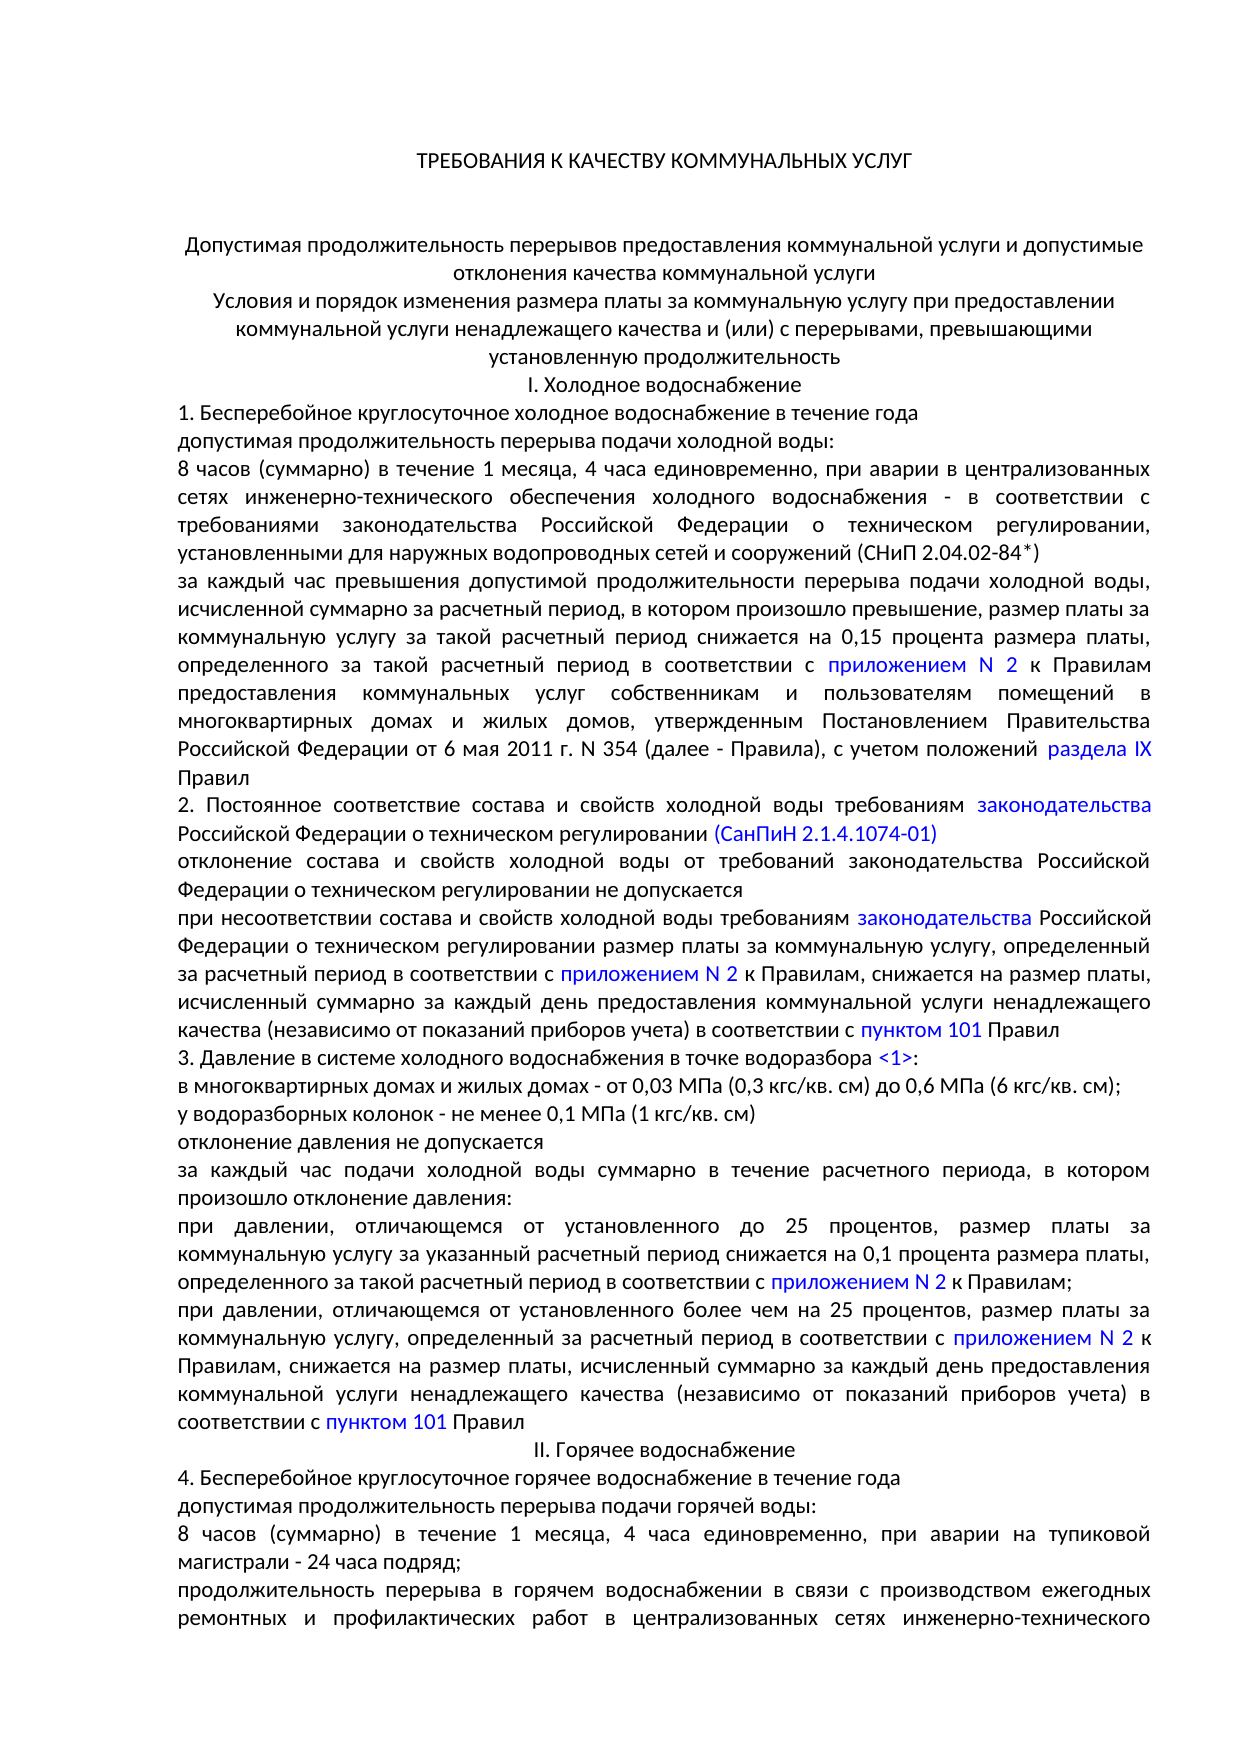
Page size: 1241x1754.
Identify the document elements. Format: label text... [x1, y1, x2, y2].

text 2. Постоянное соответствие состава и свойств холодной воды требованиям законодательства Российской Федерации о техническом регулировании (СанПиН 2.1.4.1074-01) [177, 791, 1152, 847]
text отклонение давления не допускается [177, 1127, 1152, 1155]
text допустимая продолжительность перерыва подачи холодной воды: [177, 426, 1152, 454]
text за каждый час подачи холодной воды суммарно в течение расчетного периода, в котором произошло отклонение давления: [177, 1155, 1152, 1211]
text 3. Давление в системе холодного водоснабжения в точке водоразбора <1>: [177, 1043, 1152, 1071]
text при давлении, отличающемся от установленного более чем на 25 процентов, размер платы за коммунальную услугу, определенный за расчетный период в соответствии с приложением N 2 к Правилам, снижается на размер платы, исчисленный суммарно за каждый день предоставления коммунальной услуги ненадлежащего качества (независимо от показаний приборов учета) в соответствии с пунктом 101 Правил [177, 1295, 1152, 1435]
text 8 часов (суммарно) в течение 1 месяца, 4 часа единовременно, при аварии в централизованных сетях инженерно-технического обеспечения холодного водоснабжения - в соответствии с требованиями законодательства Российской Федерации о техническом регулировании, установленными для наружных водопроводных сетей и сооружений (СНиП 2.04.02-84*) [177, 454, 1152, 566]
text отклонение состава и свойств холодной воды от требований законодательства Российской Федерации о техническом регулировании не допускается [177, 847, 1152, 903]
text при несоответствии состава и свойств холодной воды требованиям законодательства Российской Федерации о техническом регулировании размер платы за коммунальную услугу, определенный за расчетный период в соответствии с приложением N 2 к Правилам, снижается на размер платы, исчисленный суммарно за каждый день предоставления коммунальной услуги ненадлежащего качества (независимо от показаний приборов учета) в соответствии с пунктом 101 Правил [177, 903, 1152, 1043]
text в многоквартирных домах и жилых домах - от 0,03 МПа (0,3 кгс/кв. см) до 0,6 МПа (6 кгс/кв. см); [177, 1071, 1152, 1099]
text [177, 1575, 1152, 1631]
text 8 часов (суммарно) в течение 1 месяца, 4 часа единовременно, при аварии на тупиковой магистрали - 24 часа подряд; [177, 1519, 1152, 1575]
text ТРЕБОВАНИЯ К КАЧЕСТВУ КОММУНАЛЬНЫХ УСЛУГ [177, 146, 1152, 174]
text II. Горячее водоснабжение [177, 1435, 1152, 1463]
text при давлении, отличающемся от установленного до 25 процентов, размер платы за коммунальную услугу за указанный расчетный период снижается на 0,1 процента размера платы, определенного за такой расчетный период в соответствии с приложением N 2 к Правилам; [177, 1211, 1152, 1295]
text за каждый час превышения допустимой продолжительности перерыва подачи холодной воды, исчисленной суммарно за расчетный период, в котором произошло превышение, размер платы за коммунальную услугу за такой расчетный период снижается на 0,15 процента размера платы, определенного за такой расчетный период в соответствии с приложением N 2 к Правилам предоставления коммунальных услуг собственникам и пользователям помещений в многоквартирных домах и жилых домов, утвержденным Постановлением Правительства Российской Федерации от 6 мая 2011 г. N 354 (далее - Правила), с учетом положений раздела IX Правил [177, 566, 1152, 791]
text 4. Бесперебойное круглосуточное горячее водоснабжение в течение года [177, 1463, 1152, 1491]
text Условия и порядок изменения размера платы за коммунальную услугу при предоставлении коммунальной услуги ненадлежащего качества и (или) с перерывами, превышающими установленную продолжительность [177, 286, 1152, 370]
text допустимая продолжительность перерыва подачи горячей воды: [177, 1491, 1152, 1519]
text I. Холодное водоснабжение [177, 370, 1152, 398]
text 1. Бесперебойное круглосуточное холодное водоснабжение в течение года [177, 398, 1152, 426]
text у водоразборных колонок - не менее 0,1 МПа (1 кгс/кв. см) [177, 1099, 1152, 1127]
text Допустимая продолжительность перерывов предоставления коммунальной услуги и допустимые отклонения качества коммунальной услуги [177, 230, 1152, 286]
